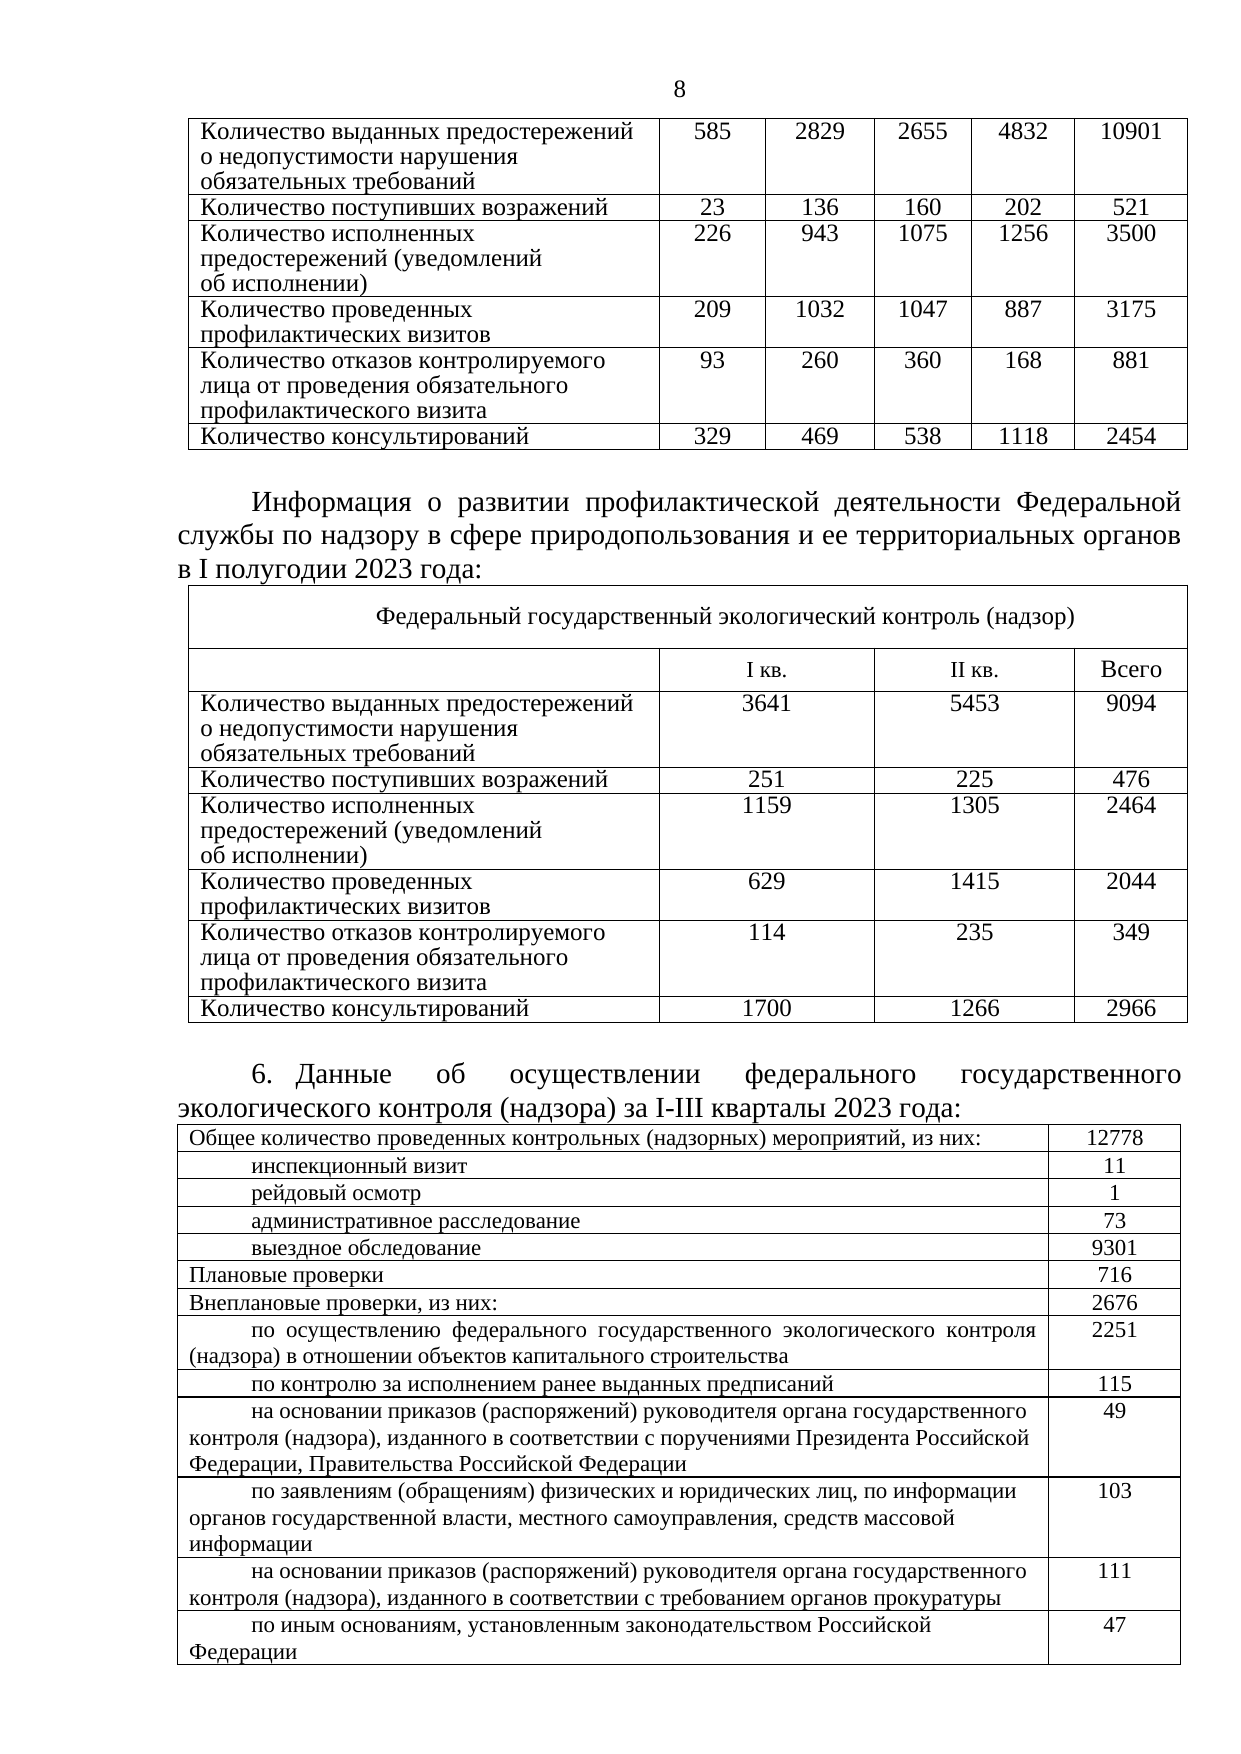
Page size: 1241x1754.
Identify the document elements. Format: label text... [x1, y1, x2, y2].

table_header 12778 [1049, 1125, 1180, 1151]
table_cell 1256 [972, 221, 1074, 296]
table_cell 136 [766, 195, 874, 220]
table_cell Количество отказов контролируемого лица от проведения обязательного профилактического визита [189, 348, 659, 423]
table_cell 521 [1075, 195, 1187, 220]
table_cell Количество консультирований [189, 997, 659, 1022]
list Данные об осуществлении федерального государственного экологического контроля (надзора) за I-III кварталы 2023 года: [177, 1056, 1182, 1123]
table_cell 943 [766, 221, 874, 296]
table_cell 160 [875, 195, 971, 220]
table_cell 23 [660, 195, 765, 220]
table_cell 114 [660, 921, 874, 996]
table_cell 2829 [766, 119, 874, 194]
table_cell 2464 [1075, 794, 1187, 869]
table_cell 260 [766, 348, 874, 423]
table_cell 93 [660, 348, 765, 423]
table_cell 585 [660, 119, 765, 194]
table_cell [189, 649, 659, 691]
table_cell Количество проведенных профилактических визитов [189, 297, 659, 347]
table_cell 1 [1049, 1179, 1180, 1206]
table_cell 1047 [875, 297, 971, 347]
table_cell I кв. [660, 649, 874, 691]
table_cell 115 [1049, 1370, 1180, 1396]
table_cell 329 [660, 424, 765, 449]
table_cell на основании приказов (распоряжений) руководителя органа государственного контроля (надзора), изданного в соответствии с требованием органов прокуратуры [178, 1558, 1048, 1610]
table_cell Количество поступивших возражений [189, 768, 659, 793]
table_cell на основании приказов (распоряжений) руководителя органа государственного контроля (надзора), изданного в соответствии с поручениями Президента Российской Федерации, Правительства Российской Федерации [178, 1398, 1048, 1476]
table_cell инспекционный визит [178, 1152, 1048, 1178]
table_cell 360 [875, 348, 971, 423]
table_cell 881 [1075, 348, 1187, 423]
table_cell 476 [1075, 768, 1187, 793]
table_cell 538 [875, 424, 971, 449]
table_cell 47 [1049, 1611, 1180, 1664]
table_cell 3500 [1075, 221, 1187, 296]
table_cell 2454 [1075, 424, 1187, 449]
list Информация о развитии профилактической деятельности Федеральной службы по надзору в сфере природопользования и ее территориальных органов в I полугодии 2023 года: [177, 484, 1182, 584]
table_cell Плановые проверки [178, 1261, 1048, 1288]
table_cell 9301 [1049, 1234, 1180, 1260]
table_cell 226 [660, 221, 765, 296]
table_cell 1075 [875, 221, 971, 296]
table_cell по заявлениям (обращениям) физических и юридических лиц, по информации органов государственной власти, местного самоуправления, средств массовой информации [178, 1478, 1048, 1557]
table_cell 2655 [875, 119, 971, 194]
table_cell 168 [972, 348, 1074, 423]
table_cell выездное обследование [178, 1234, 1048, 1260]
table_cell 2044 [1075, 870, 1187, 920]
table_cell Количество поступивших возражений [189, 195, 659, 220]
table_cell 10901 [1075, 119, 1187, 194]
table_cell 73 [1049, 1207, 1180, 1233]
table_cell 1118 [972, 424, 1074, 449]
table_cell 1415 [875, 870, 1074, 920]
table_header Общее количество проведенных контрольных (надзорных) мероприятий, из них: [178, 1125, 1048, 1151]
table_cell 3641 [660, 692, 874, 767]
table_header Федеральный государственный экологический контроль (надзор) [189, 586, 1187, 648]
table_cell 9094 [1075, 692, 1187, 767]
table_cell 1700 [660, 997, 874, 1022]
table_cell 111 [1049, 1558, 1180, 1610]
table_cell 225 [875, 768, 1074, 793]
table_cell Количество проведенных профилактических визитов [189, 870, 659, 920]
table_cell Количество консультирований [189, 424, 659, 449]
table_cell 4832 [972, 119, 1074, 194]
table_cell 235 [875, 921, 1074, 996]
table_cell 103 [1049, 1478, 1180, 1557]
table_cell 469 [766, 424, 874, 449]
table_cell Всего [1075, 649, 1187, 691]
table_cell Количество отказов контролируемого лица от проведения обязательного профилактического визита [189, 921, 659, 996]
table_cell Количество выданных предостережений о недопустимости нарушения обязательных требований [189, 119, 659, 194]
table_cell 251 [660, 768, 874, 793]
table_cell Количество исполненных предостережений (уведомлений об исполнении) [189, 794, 659, 869]
table_cell по осуществлению федерального государственного экологического контроля (надзора) в отношении объектов капитального строительства [178, 1316, 1048, 1369]
table_cell 2251 [1049, 1316, 1180, 1369]
table_cell Внеплановые проверки, из них: [178, 1289, 1048, 1315]
table_cell Количество выданных предостережений о недопустимости нарушения обязательных требований [189, 692, 659, 767]
table_cell 1159 [660, 794, 874, 869]
table_cell Количество исполненных предостережений (уведомлений об исполнении) [189, 221, 659, 296]
table_cell 716 [1049, 1261, 1180, 1288]
table_cell административное расследование [178, 1207, 1048, 1233]
table_cell рейдовый осмотр [178, 1179, 1048, 1206]
table_cell 5453 [875, 692, 1074, 767]
table_cell по иным основаниям, установленным законодательством Российской Федерации [178, 1611, 1048, 1664]
table_cell 1032 [766, 297, 874, 347]
table_cell 202 [972, 195, 1074, 220]
table_cell 349 [1075, 921, 1187, 996]
table_cell 1266 [875, 997, 1074, 1022]
table_cell 1305 [875, 794, 1074, 869]
table_cell 209 [660, 297, 765, 347]
table_cell по контролю за исполнением ранее выданных предписаний [178, 1370, 1048, 1396]
table_cell 887 [972, 297, 1074, 347]
table_cell 49 [1049, 1398, 1180, 1476]
table_cell 11 [1049, 1152, 1180, 1178]
table_cell 629 [660, 870, 874, 920]
table_cell 2676 [1049, 1289, 1180, 1315]
table_cell II кв. [875, 649, 1074, 691]
table_cell 2966 [1075, 997, 1187, 1022]
table_cell 3175 [1075, 297, 1187, 347]
